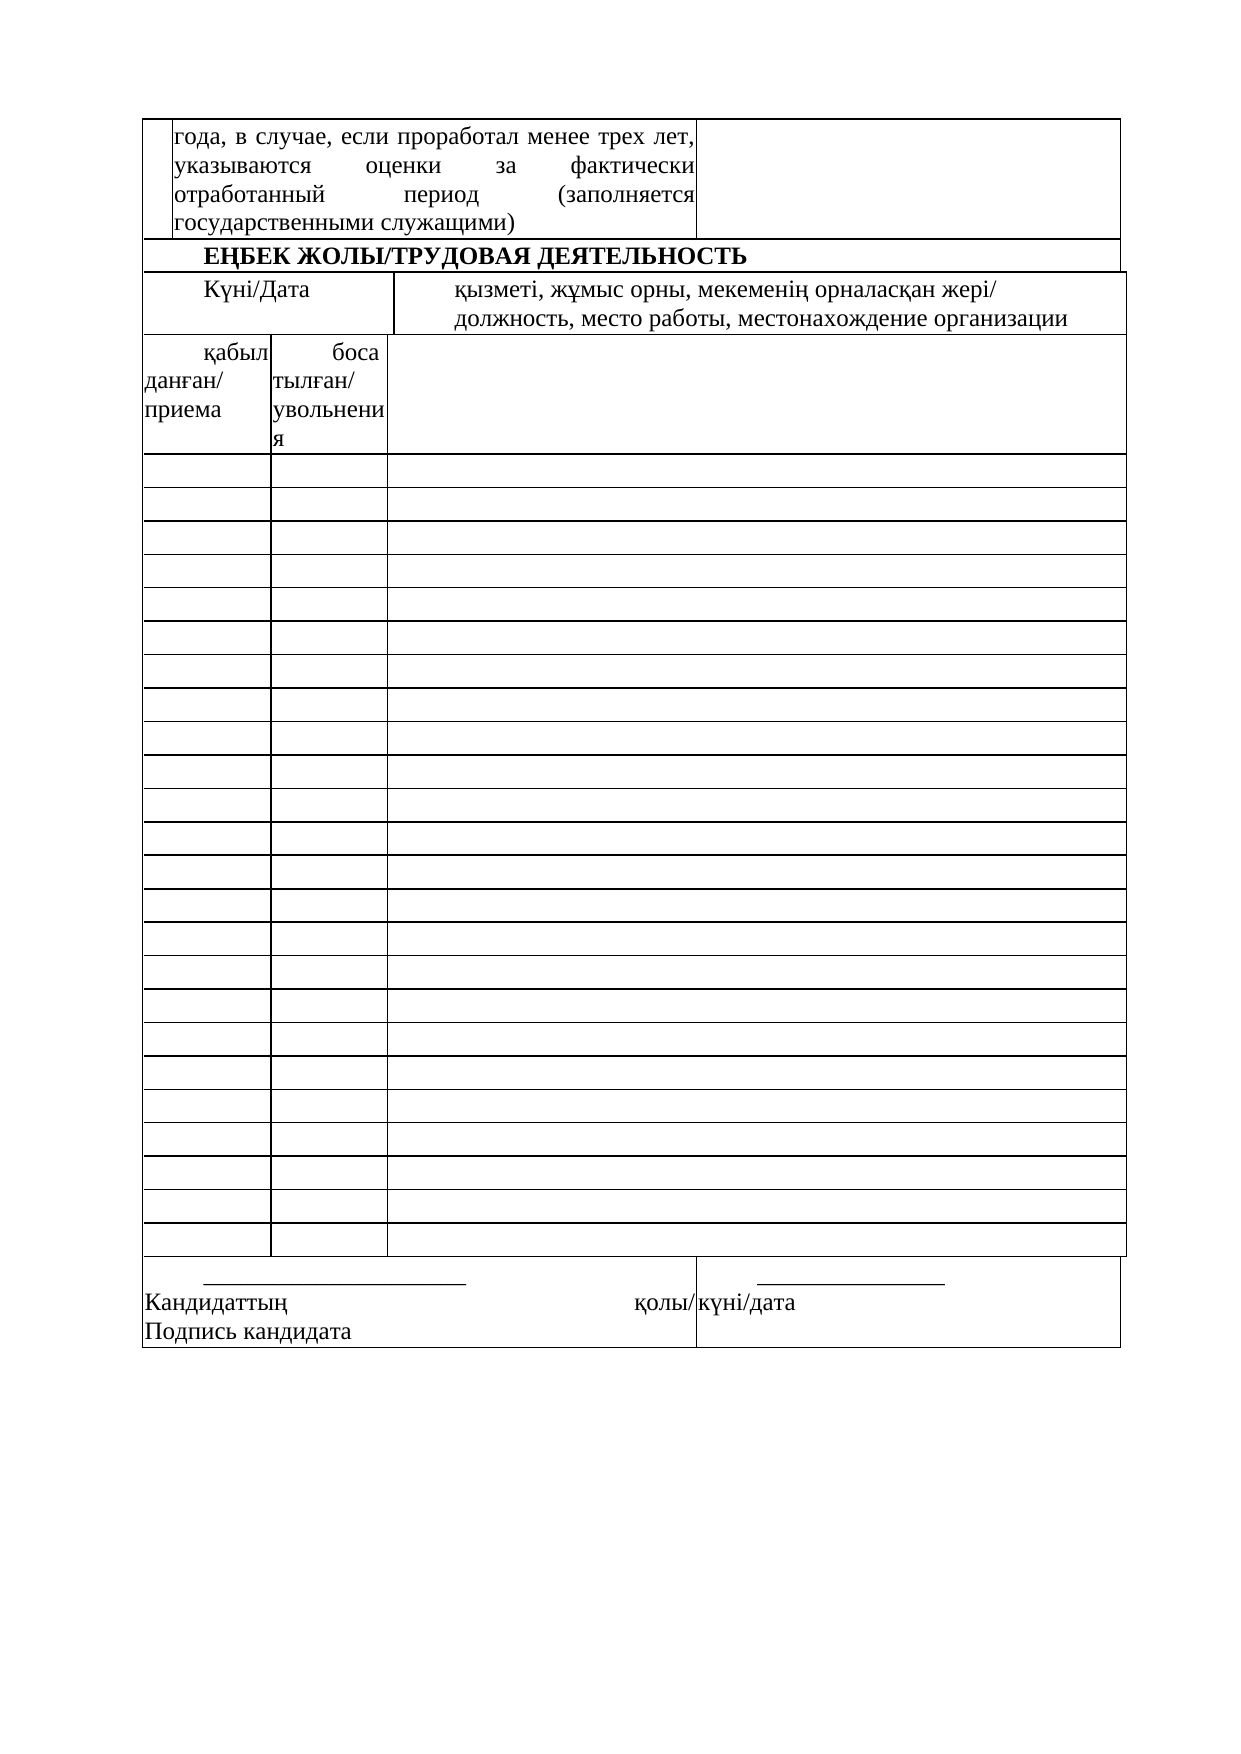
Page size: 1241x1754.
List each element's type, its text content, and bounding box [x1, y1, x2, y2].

table_cell [388, 1057, 1126, 1088]
table_cell [388, 923, 1126, 955]
table_cell [388, 555, 1126, 587]
table_cell [388, 455, 1126, 487]
table_cell [272, 555, 387, 587]
table_cell [143, 956, 270, 988]
table_cell қызметі, жұмыс орны, мекеменің орналасқан жері/ должность, место работы, местонахождение организации [395, 273, 1126, 333]
table_cell [143, 688, 270, 721]
table_cell [272, 588, 387, 620]
table_cell [272, 522, 387, 553]
table_cell 9. [143, 120, 172, 238]
table_cell [272, 1224, 387, 1256]
table_cell [143, 822, 270, 854]
table_cell қабылданған/приема [143, 335, 270, 453]
table_cell [272, 890, 387, 921]
table_cell [272, 1023, 387, 1055]
table_cell [143, 1123, 270, 1155]
table_cell [143, 1223, 270, 1256]
table_cell [388, 1090, 1126, 1122]
table_cell [143, 454, 270, 487]
table_cell [143, 922, 270, 955]
table_cell [388, 823, 1126, 854]
table_cell [272, 990, 387, 1022]
table_cell [143, 1190, 270, 1222]
table_cell [143, 722, 270, 754]
table_cell [388, 689, 1126, 721]
table_cell [388, 856, 1126, 888]
table_cell [143, 1090, 270, 1122]
table_cell [143, 521, 270, 553]
table_cell [388, 789, 1126, 821]
table_cell [388, 1157, 1126, 1189]
table_cell [143, 588, 270, 620]
table_cell [272, 488, 387, 520]
table_cell [388, 990, 1126, 1022]
table_cell [272, 1190, 387, 1222]
table_cell [272, 689, 387, 721]
table_cell босатылған/ увольнения [272, 335, 387, 453]
table_cell [388, 1190, 1126, 1222]
table_cell [388, 890, 1126, 921]
table_cell [388, 1123, 1126, 1155]
table_cell ЕҢБЕК ЖОЛЫ/ТРУДОВАЯ ДЕЯТЕЛЬНОСТЬ [143, 239, 1120, 271]
table_cell [388, 522, 1126, 553]
table_cell [272, 856, 387, 888]
table_cell [272, 1057, 387, 1088]
table_cell [143, 1023, 270, 1055]
table_cell [272, 756, 387, 787]
table_cell [143, 1156, 270, 1189]
table_cell [272, 956, 387, 988]
table_cell [697, 120, 1120, 238]
table_cell [388, 1224, 1126, 1256]
table_cell _______________ күні/дата [697, 1257, 1120, 1347]
table_cell [272, 655, 387, 687]
table_cell [143, 655, 270, 687]
table_cell [143, 488, 270, 520]
table_cell [272, 789, 387, 821]
table_cell [272, 722, 387, 754]
table_cell [388, 756, 1126, 787]
table_cell [388, 488, 1126, 520]
table_cell [272, 1157, 387, 1189]
table_cell [272, 1123, 387, 1155]
table_cell [143, 989, 270, 1022]
table_cell [143, 755, 270, 787]
table_cell [143, 889, 270, 921]
table_cell [388, 1023, 1126, 1055]
table_cell [388, 722, 1126, 754]
table_cell [272, 455, 387, 487]
table_cell [272, 923, 387, 955]
table_cell [143, 789, 270, 821]
table_cell [272, 1090, 387, 1122]
table_cell Күні/Дата [143, 272, 393, 333]
table_cell [143, 621, 270, 654]
table_cell [388, 622, 1126, 654]
table_cell [388, 588, 1126, 620]
table_cell [143, 1056, 270, 1088]
table_cell [272, 823, 387, 854]
table_cell [143, 855, 270, 888]
table_cell [143, 555, 270, 587]
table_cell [173, 120, 696, 238]
table_cell [388, 335, 1126, 453]
table_cell [388, 956, 1126, 988]
table_cell _____________________ Кандидаттың қолы/ Подпись кандидата [143, 1257, 696, 1347]
table_cell [388, 655, 1126, 687]
table_cell [272, 622, 387, 654]
